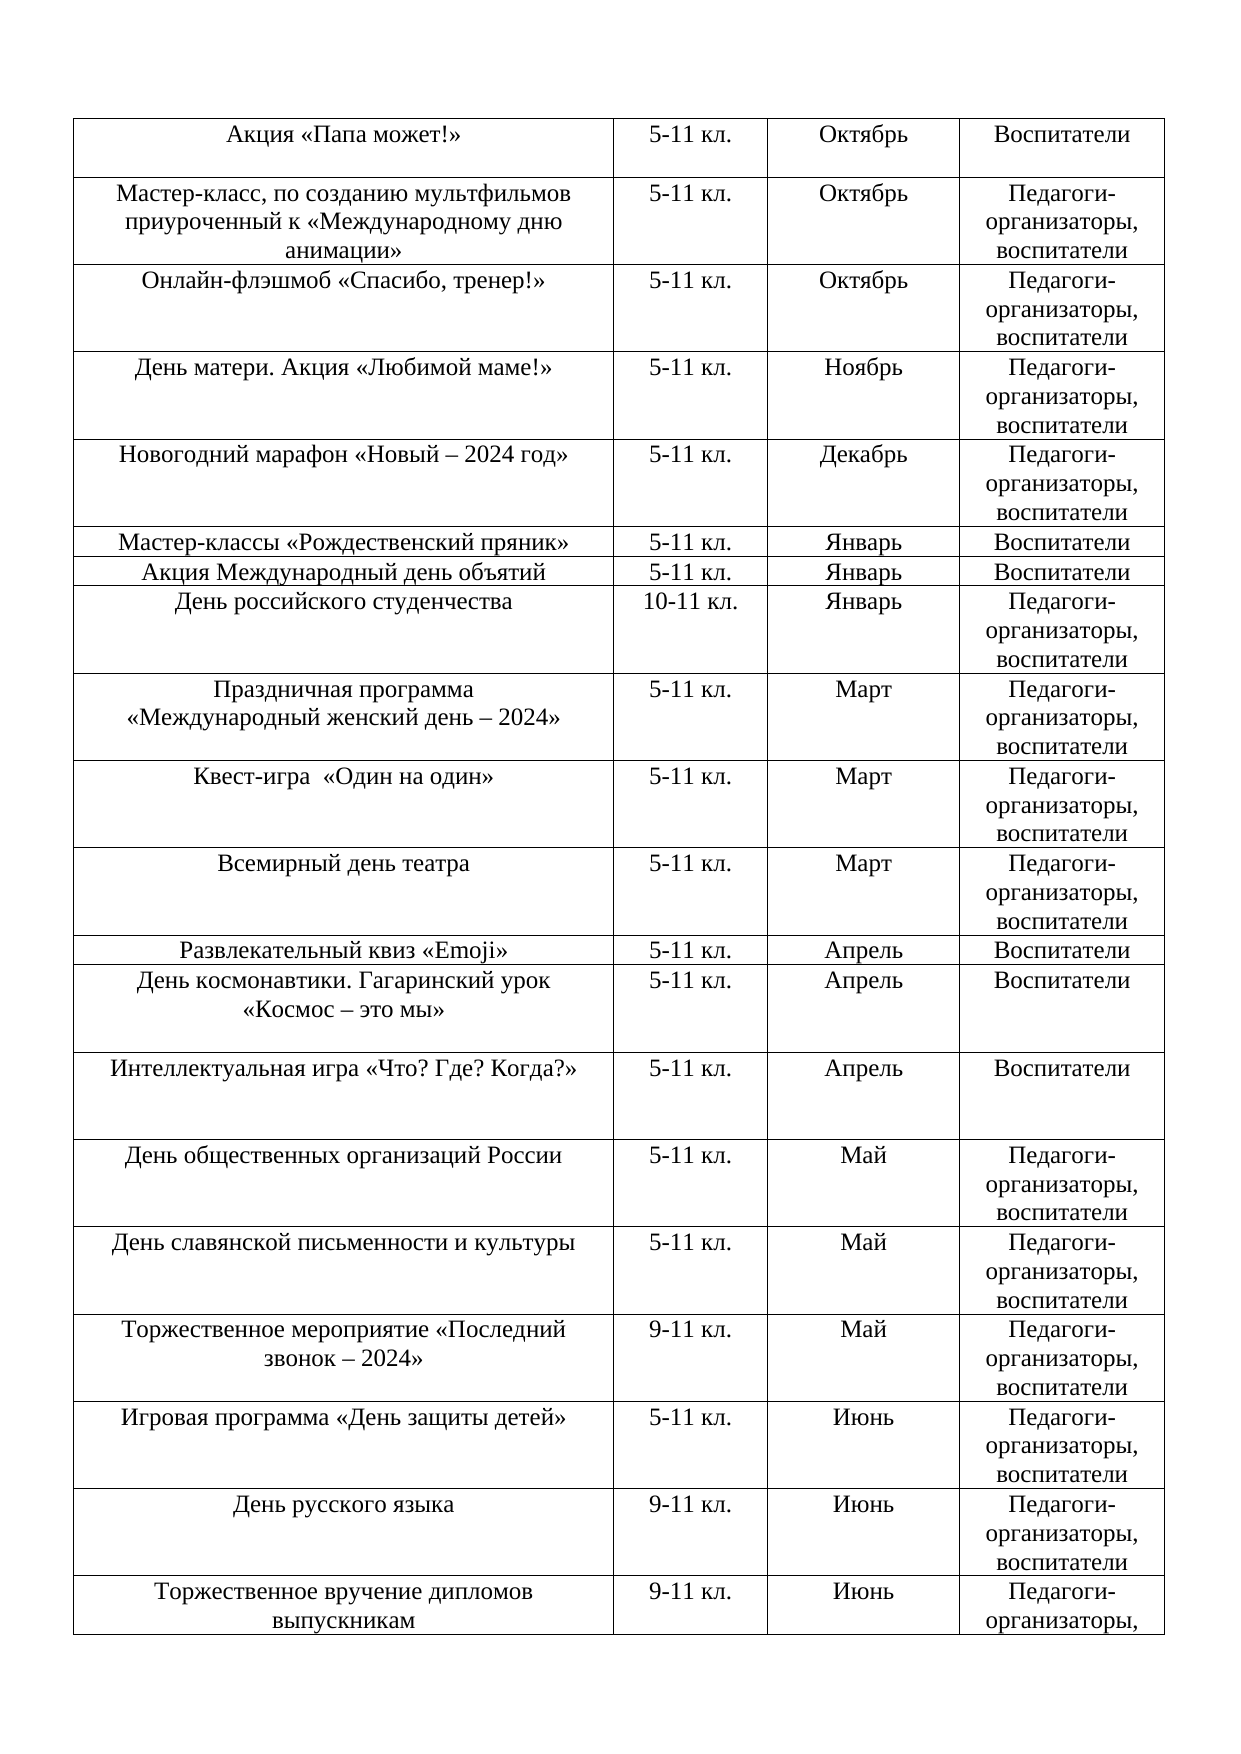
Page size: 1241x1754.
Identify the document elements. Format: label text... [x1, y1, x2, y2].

table_cell Онлайн-флэшмоб «Спасибо, тренер!» [74, 265, 613, 351]
table_cell 5-11 кл. [614, 440, 767, 526]
table_cell Июнь [768, 1489, 959, 1575]
table_cell Январь [768, 557, 959, 585]
table_cell Интеллектуальная игра «Что? Где? Когда?» [74, 1053, 613, 1139]
table_cell Воспитатели [960, 119, 1164, 177]
table_cell Январь [768, 586, 959, 673]
table_cell Воспитатели [960, 557, 1164, 585]
table_cell Воспитатели [960, 965, 1164, 1052]
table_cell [74, 1576, 613, 1634]
table_cell День славянской письменности и культуры [74, 1227, 613, 1313]
table_cell Акция Международный день объятий [74, 557, 613, 585]
table_cell День космонавтики. Гагаринский урок «Космос – это мы» [74, 965, 613, 1052]
table_cell Май [768, 1315, 959, 1401]
table_cell 5-11 кл. [614, 1227, 767, 1313]
table_cell Новогодний марафон «Новый – 2024 год» [74, 440, 613, 526]
table_cell 5-11 кл. [614, 265, 767, 351]
table_cell 9-11 кл. [614, 1315, 767, 1401]
table_cell Педагоги-организаторы, воспитатели [960, 265, 1164, 351]
table_cell Октябрь [768, 178, 959, 264]
table_cell Апрель [768, 1053, 959, 1139]
table_cell Ноябрь [768, 352, 959, 438]
table_cell Мастер-классы «Рождественский пряник» [74, 527, 613, 556]
table_cell Развлекательный квиз «Emoji» [74, 936, 613, 964]
table_cell 5-11 кл. [614, 352, 767, 438]
table_cell День матери. Акция «Любимой маме!» [74, 352, 613, 438]
table_cell Июнь [768, 1402, 959, 1488]
table_cell День общественных организаций России [74, 1140, 613, 1226]
table_cell Квест-игра «Один на один» [74, 761, 613, 847]
table_cell 10-11 кл. [614, 586, 767, 673]
table_cell Педагоги-организаторы, воспитатели [960, 1315, 1164, 1401]
table_cell Май [768, 1140, 959, 1226]
table_cell 5-11 кл. [614, 1402, 767, 1488]
table_cell 5-11 кл. [614, 936, 767, 964]
table_cell Октябрь [768, 119, 959, 177]
table_cell Май [768, 1227, 959, 1313]
table_cell 5-11 кл. [614, 557, 767, 585]
table_cell Январь [768, 527, 959, 556]
table_cell Педагоги-организаторы, воспитатели [960, 440, 1164, 526]
table_cell Апрель [768, 936, 959, 964]
table_cell Всемирный день театра [74, 848, 613, 934]
table_cell Декабрь [768, 440, 959, 526]
table_cell 5-11 кл. [614, 1140, 767, 1226]
table_cell Педагоги-организаторы, воспитатели [960, 761, 1164, 847]
table_cell 5-11 кл. [614, 1053, 767, 1139]
table_cell Торжественное мероприятие «Последний звонок – 2024» [74, 1315, 613, 1401]
table_cell Воспитатели [960, 1053, 1164, 1139]
table_cell 9-11 кл. [614, 1576, 767, 1634]
table_cell Март [768, 674, 959, 760]
table_cell Воспитатели [960, 936, 1164, 964]
table_cell 5-11 кл. [614, 527, 767, 556]
table_cell Педагоги-организаторы, воспитатели [960, 848, 1164, 934]
table_cell Педагоги-организаторы, воспитатели [960, 1140, 1164, 1226]
table_cell Март [768, 761, 959, 847]
table_cell Апрель [768, 965, 959, 1052]
table_cell 5-11 кл. [614, 848, 767, 934]
table_cell Педагоги-организаторы, воспитатели [960, 586, 1164, 673]
table_cell День русского языка [74, 1489, 613, 1575]
table_cell Июнь [768, 1576, 959, 1634]
table_cell Октябрь [768, 265, 959, 351]
table_cell Педагоги-организаторы, воспитатели [960, 178, 1164, 264]
table_cell Воспитатели [960, 527, 1164, 556]
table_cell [960, 1576, 1164, 1634]
table_cell Педагоги-организаторы, воспитатели [960, 352, 1164, 438]
table_cell Игровая программа «День защиты детей» [74, 1402, 613, 1488]
table_cell 5-11 кл. [614, 119, 767, 177]
table_cell Акция «Папа может!» [74, 119, 613, 177]
table_cell Педагоги-организаторы, воспитатели [960, 1402, 1164, 1488]
table_cell Мастер-класс, по созданию мультфильмов приуроченный к «Международному дню анимации» [74, 178, 613, 264]
table_cell Педагоги-организаторы, воспитатели [960, 1227, 1164, 1313]
table_cell Март [768, 848, 959, 934]
table_cell 5-11 кл. [614, 965, 767, 1052]
table_cell 5-11 кл. [614, 178, 767, 264]
table_cell 9-11 кл. [614, 1489, 767, 1575]
table_cell День российского студенчества [74, 586, 613, 673]
table_cell Праздничная программа «Международный женский день – 2024» [74, 674, 613, 760]
table_cell 5-11 кл. [614, 674, 767, 760]
table_cell Педагоги-организаторы, воспитатели [960, 674, 1164, 760]
table_cell 5-11 кл. [614, 761, 767, 847]
table_cell Педагоги-организаторы, воспитатели [960, 1489, 1164, 1575]
